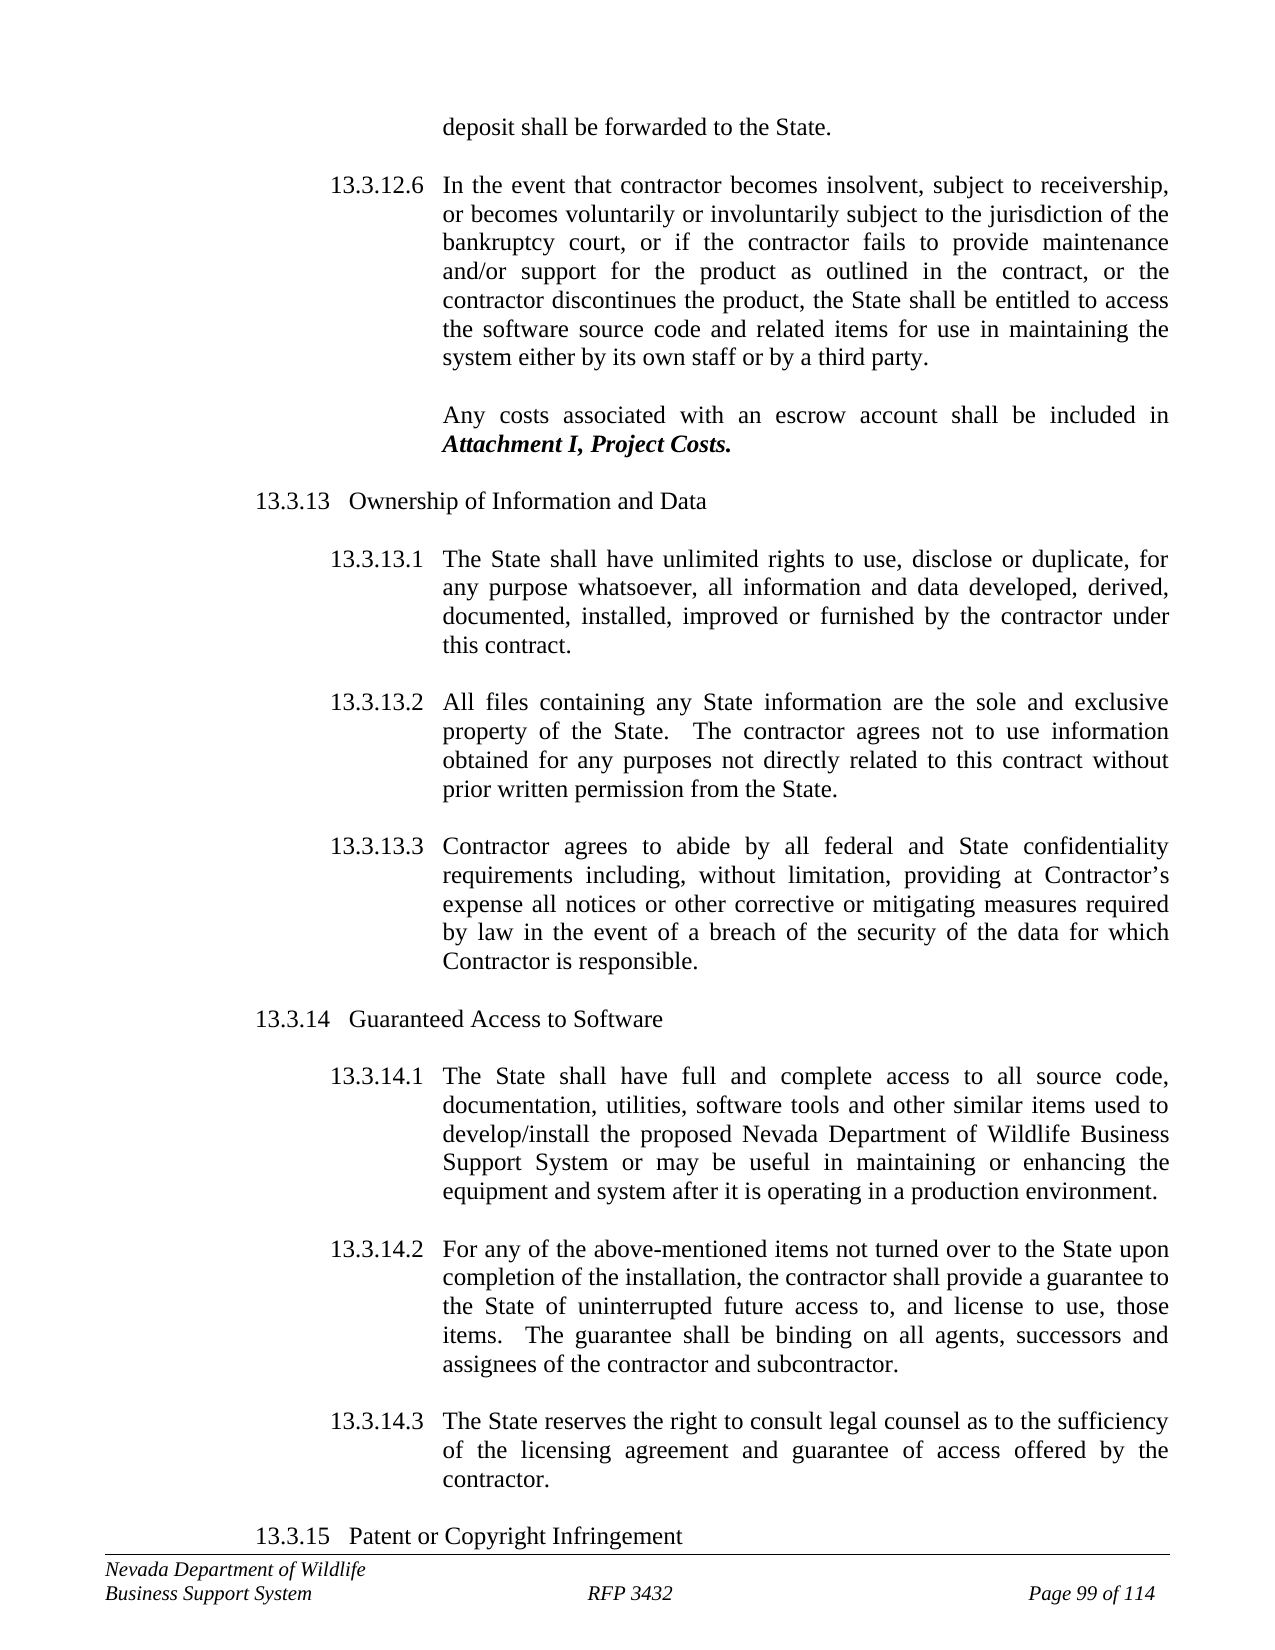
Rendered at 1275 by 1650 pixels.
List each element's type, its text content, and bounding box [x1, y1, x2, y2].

subtitle Patent or Copyright Infringement [255, 1521, 1170, 1550]
subtitle In the event that contractor becomes insolvent, subject to receivership, or becomes voluntarily or involuntarily subject to the jurisdiction of the bankruptcy court, or if the contractor fails to provide maintenance and/or support for the product as outlined in the contract, or the contractor discontinues the product, the State shall be entitled to access the software source code and related items for use in maintaining the system either by its own staff or by a third party. [330, 170, 1170, 371]
subtitle Contractor agrees to abide by all federal and State confidentiality requirements including, without limitation, providing at Contractor’s expense all notices or other corrective or mitigating measures required by law in the event of a breach of the security of the data for which Contractor is responsible. [330, 831, 1170, 975]
subtitle The State reserves the right to consult legal counsel as to the sufficiency of the licensing agreement and guarantee of access offered by the contractor. [330, 1406, 1170, 1492]
subtitle The State shall have unlimited rights to use, disclose or duplicate, for any purpose whatsoever, all information and data developed, derived, documented, installed, improved or furnished by the contractor under this contract. [330, 544, 1170, 659]
subtitle For any of the above-mentioned items not turned over to the State upon completion of the installation, the contractor shall provide a guarantee to the State of uninterrupted future access to, and license to use, those items. The guarantee shall be binding on all agents, successors and assignees of the contractor and subcontractor. [330, 1234, 1170, 1377]
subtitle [330, 112, 1170, 141]
subtitle All files containing any State information are the sole and exclusive property of the State. The contractor agrees not to use information obtained for any purposes not directly related to this contract without prior written permission from the State. [330, 687, 1170, 802]
subtitle Guaranteed Access to Software [255, 1004, 1170, 1032]
text Any costs associated with an escrow account shall be included in Attachment I, Project Costs. [442, 400, 1170, 457]
subtitle Ownership of Information and Data [255, 486, 1170, 515]
subtitle The State shall have full and complete access to all source code, documentation, utilities, software tools and other similar items used to develop/install the proposed Nevada Department of Wildlife Business Support System or may be useful in maintaining or enhancing the equipment and system after it is operating in a production environment. [330, 1061, 1170, 1205]
